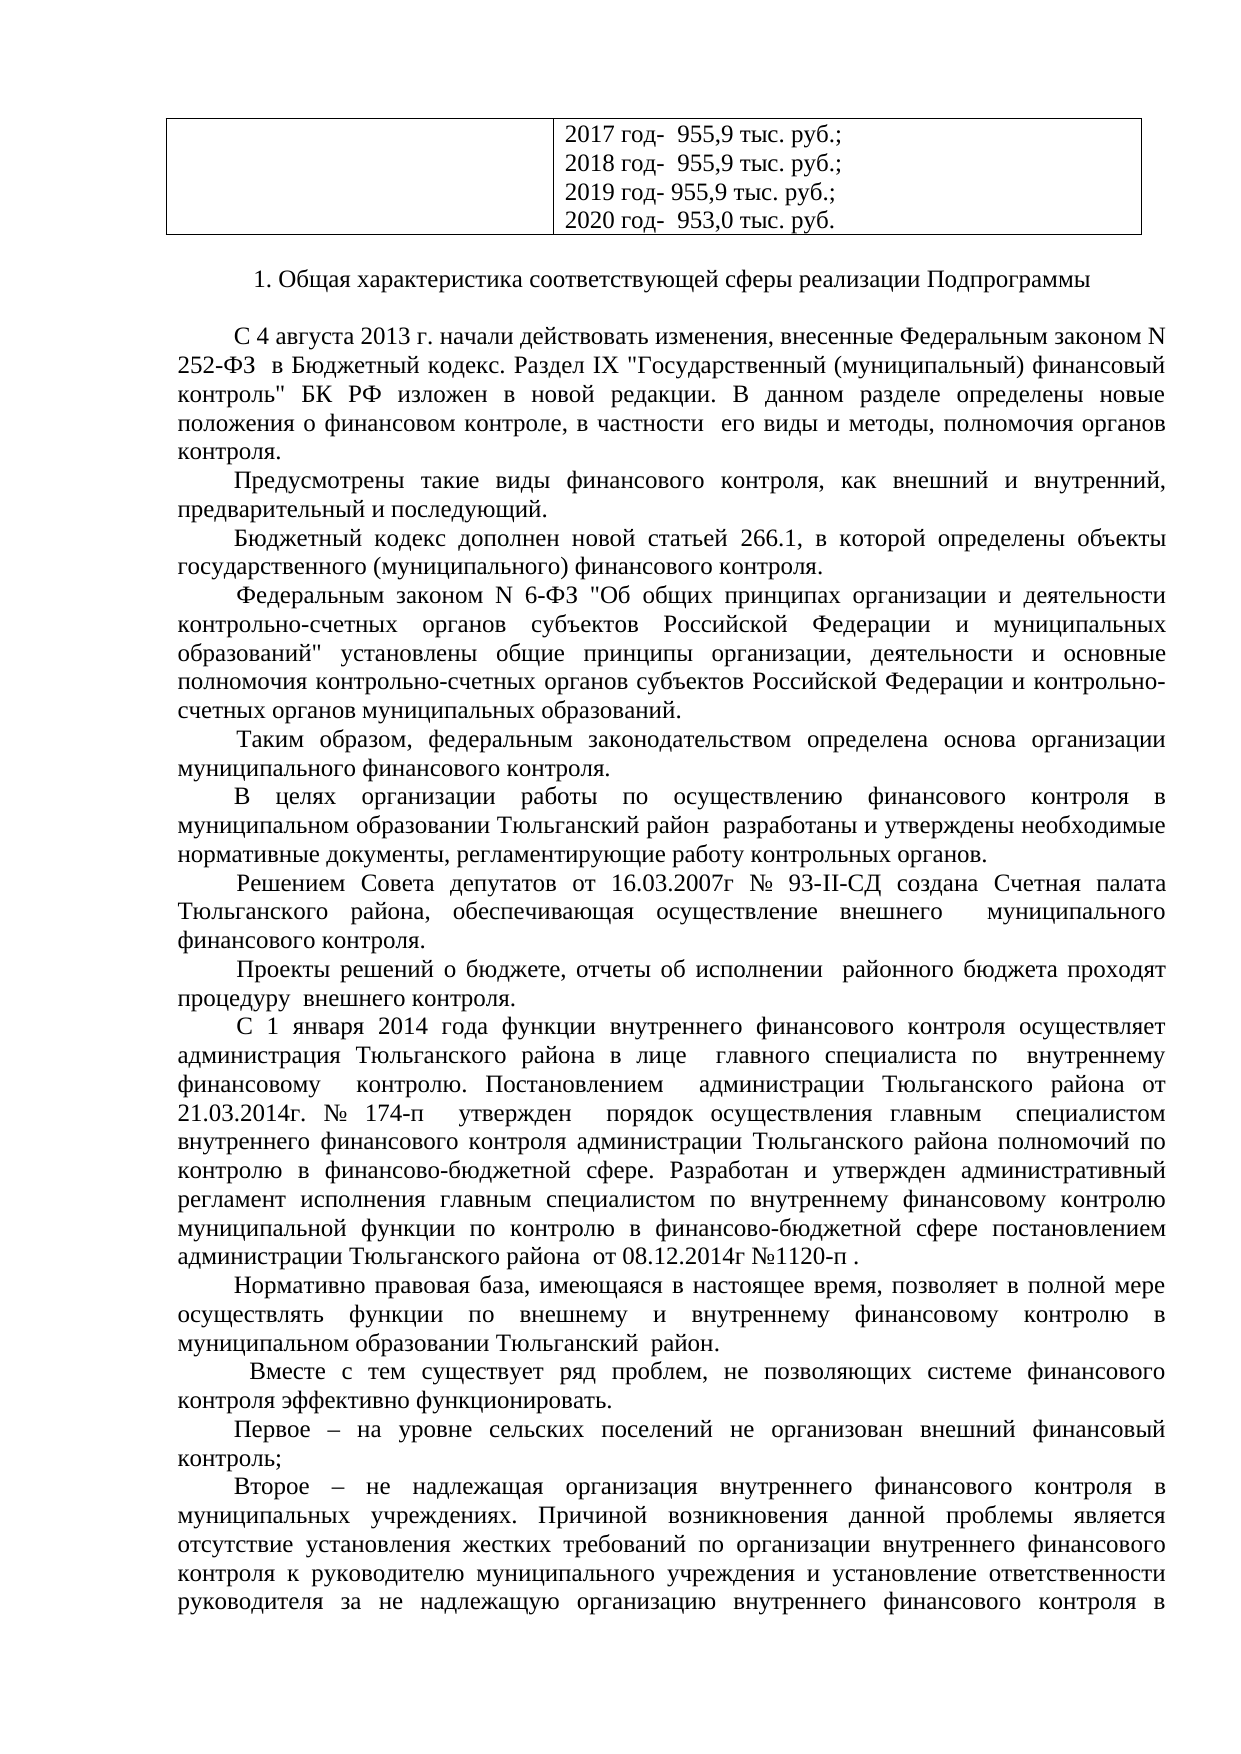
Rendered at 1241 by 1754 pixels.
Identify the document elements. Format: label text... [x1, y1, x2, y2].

text Таким образом, федеральным законодательством определена основа организации муниципального финансового контроля. [177, 724, 1167, 781]
text В целях организации работы по осуществлению финансового контроля в муниципальном образовании Тюльганский район разработаны и утверждены необходимые нормативные документы, регламентирующие работу контрольных органов. [177, 781, 1167, 868]
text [177, 1471, 1167, 1615]
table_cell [167, 119, 553, 234]
text Федеральным законом N 6-ФЗ "Об общих принципах организации и деятельности контрольно-счетных органов субъектов Российской Федерации и муниципальных образований" установлены общие принципы организации, деятельности и основные полномочия контрольно-счетных органов субъектов Российской Федерации и контрольно-счетных органов муниципальных образований. [177, 580, 1167, 724]
text С 1 января 2014 года функции внутреннего финансового контроля осуществляет администрация Тюльганского района в лице главного специалиста по внутреннему финансовому контролю. Постановлением администрации Тюльганского района от 21.03.2014г. № 174-п утвержден порядок осуществления главным специалистом внутреннего финансового контроля администрации Тюльганского района полномочий по контролю в финансово-бюджетной сфере. Разработан и утвержден административный регламент исполнения главным специалистом по внутреннему финансовому контролю муниципальной функции по контролю в финансово-бюджетной сфере постановлением администрации Тюльганского района от 08.12.2014г №1120-п . [177, 1011, 1167, 1270]
text С 4 августа 2013 г. начали действовать изменения, внесенные Федеральным законом N 252-ФЗ в Бюджетный кодекс. Раздел IX "Государственный (муниципальный) финансовый контроль" БК РФ изложен в новой редакции. В данном разделе определены новые положения о финансовом контроле, в частности его виды и методы, полномочия органов контроля. [177, 321, 1167, 465]
text Первое – на уровне сельских поселений не организован внешний финансовый контроль; [177, 1414, 1167, 1471]
text Вместе с тем существует ряд проблем, не позволяющих системе финансового контроля эффективно функционировать. [177, 1356, 1167, 1414]
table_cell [554, 119, 1141, 234]
text 1. Общая характеристика соответствующей сферы реализации Подпрограммы [177, 264, 1167, 293]
text Проекты решений о бюджете, отчеты об исполнении районного бюджета проходят процедуру внешнего контроля. [177, 954, 1167, 1011]
text Предусмотрены такие виды финансового контроля, как внешний и внутренний, предварительный и последующий. [177, 465, 1167, 523]
text Решением Совета депутатов от 16.03.2007г № 93-II-СД создана Счетная палата Тюльганского района, обеспечивающая осуществление внешнего муниципального финансового контроля. [177, 868, 1167, 954]
text Нормативно правовая база, имеющаяся в настоящее время, позволяет в полной мере осуществлять функции по внешнему и внутреннему финансовому контролю в муниципальном образовании Тюльганский район. [177, 1270, 1167, 1356]
text Бюджетный кодекс дополнен новой статьей 266.1, в которой определены объекты государственного (муниципального) финансового контроля. [177, 523, 1167, 580]
